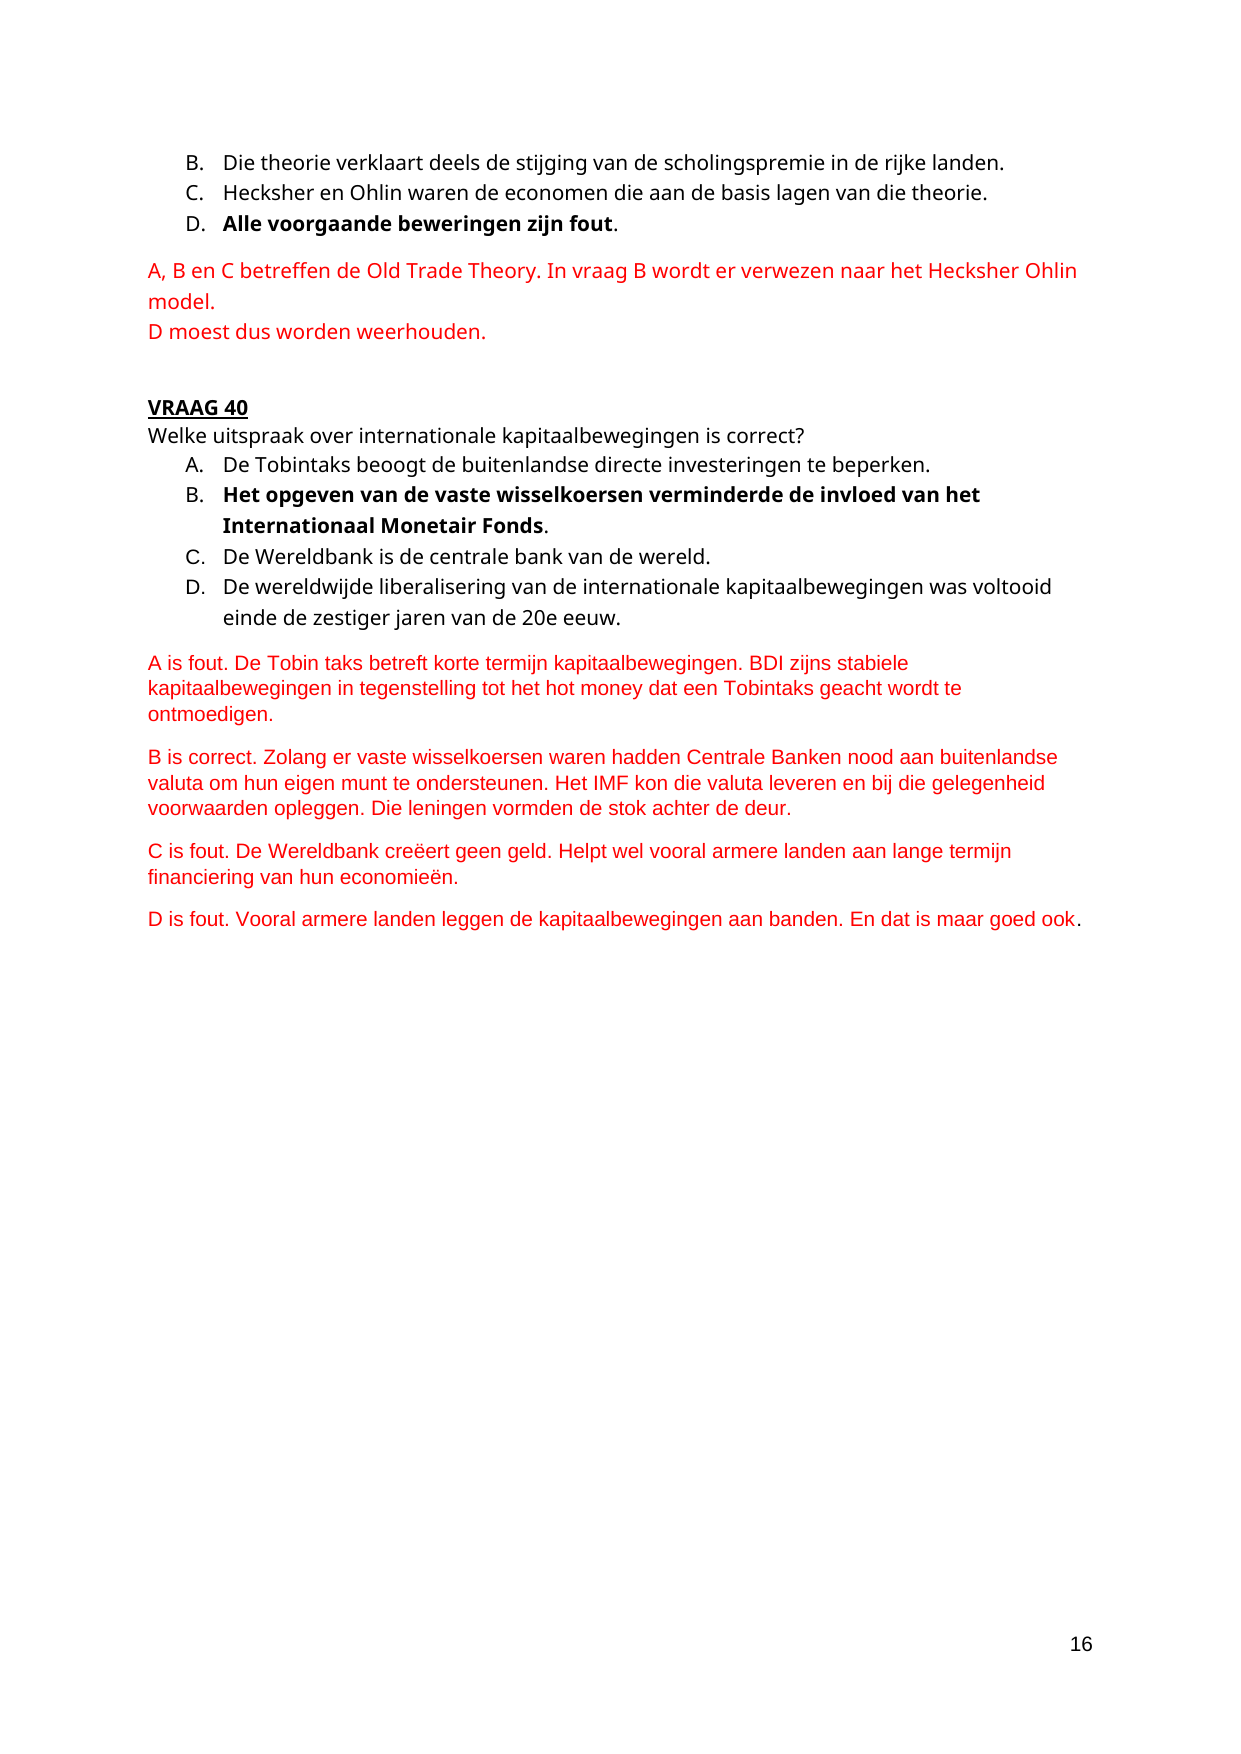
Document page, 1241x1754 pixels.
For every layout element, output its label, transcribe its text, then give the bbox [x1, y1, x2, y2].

list Hecksher en Ohlin waren de economen die aan de basis lagen van die theorie. [185, 178, 1093, 207]
list Die theorie verklaart deels de stijging van de scholingspremie in de rijke landen. [185, 148, 1093, 176]
list De Wereldbank is de centrale bank van de wereld. [185, 542, 1093, 570]
list De wereldwijde liberalisering van de internationale kapitaalbewegingen was voltooid einde de zestiger jaren van de 20e eeuw. [185, 572, 1093, 632]
list De Tobintaks beoogt de buitenlandse directe investeringen te beperken. [185, 450, 1093, 478]
text D is fout. Vooral armere landen leggen de kapitaalbewegingen aan banden. En dat is maar goed ook. [148, 907, 1093, 931]
text B is correct. Zolang er vaste wisselkoersen waren hadden Centrale Banken nood aan buitenlandse valuta om hun eigen munt te ondersteunen. Het IMF kon die valuta leveren en bij die gelegenheid voorwaarden opleggen. Die leningen vormden de stok achter de deur. [148, 744, 1093, 820]
list Alle voorgaande beweringen zijn fout. [185, 209, 1093, 237]
text A, B en C betreffen de Old Trade Theory. In vraag B wordt er verwezen naar het Hecksher Ohlin model. D moest dus worden weerhouden. [148, 256, 1093, 346]
text Welke uitspraak over internationale kapitaalbewegingen is correct? [148, 422, 1093, 450]
text A is fout. De Tobin taks betreft korte termijn kapitaalbewegingen. BDI zijns stabiele kapitaalbewegingen in tegenstelling tot het hot money dat een Tobintaks geacht wordt te ontmoedigen. [148, 650, 1093, 726]
list Het opgeven van de vaste wisselkoersen verminderde de invloed van het Internationaal Monetair Fonds. [185, 481, 1093, 540]
text VRAAG 40 [148, 393, 1093, 422]
text C is fout. De Wereldbank creëert geen geld. Helpt wel vooral armere landen aan lange termijn financiering van hun economieën. [148, 839, 1093, 888]
